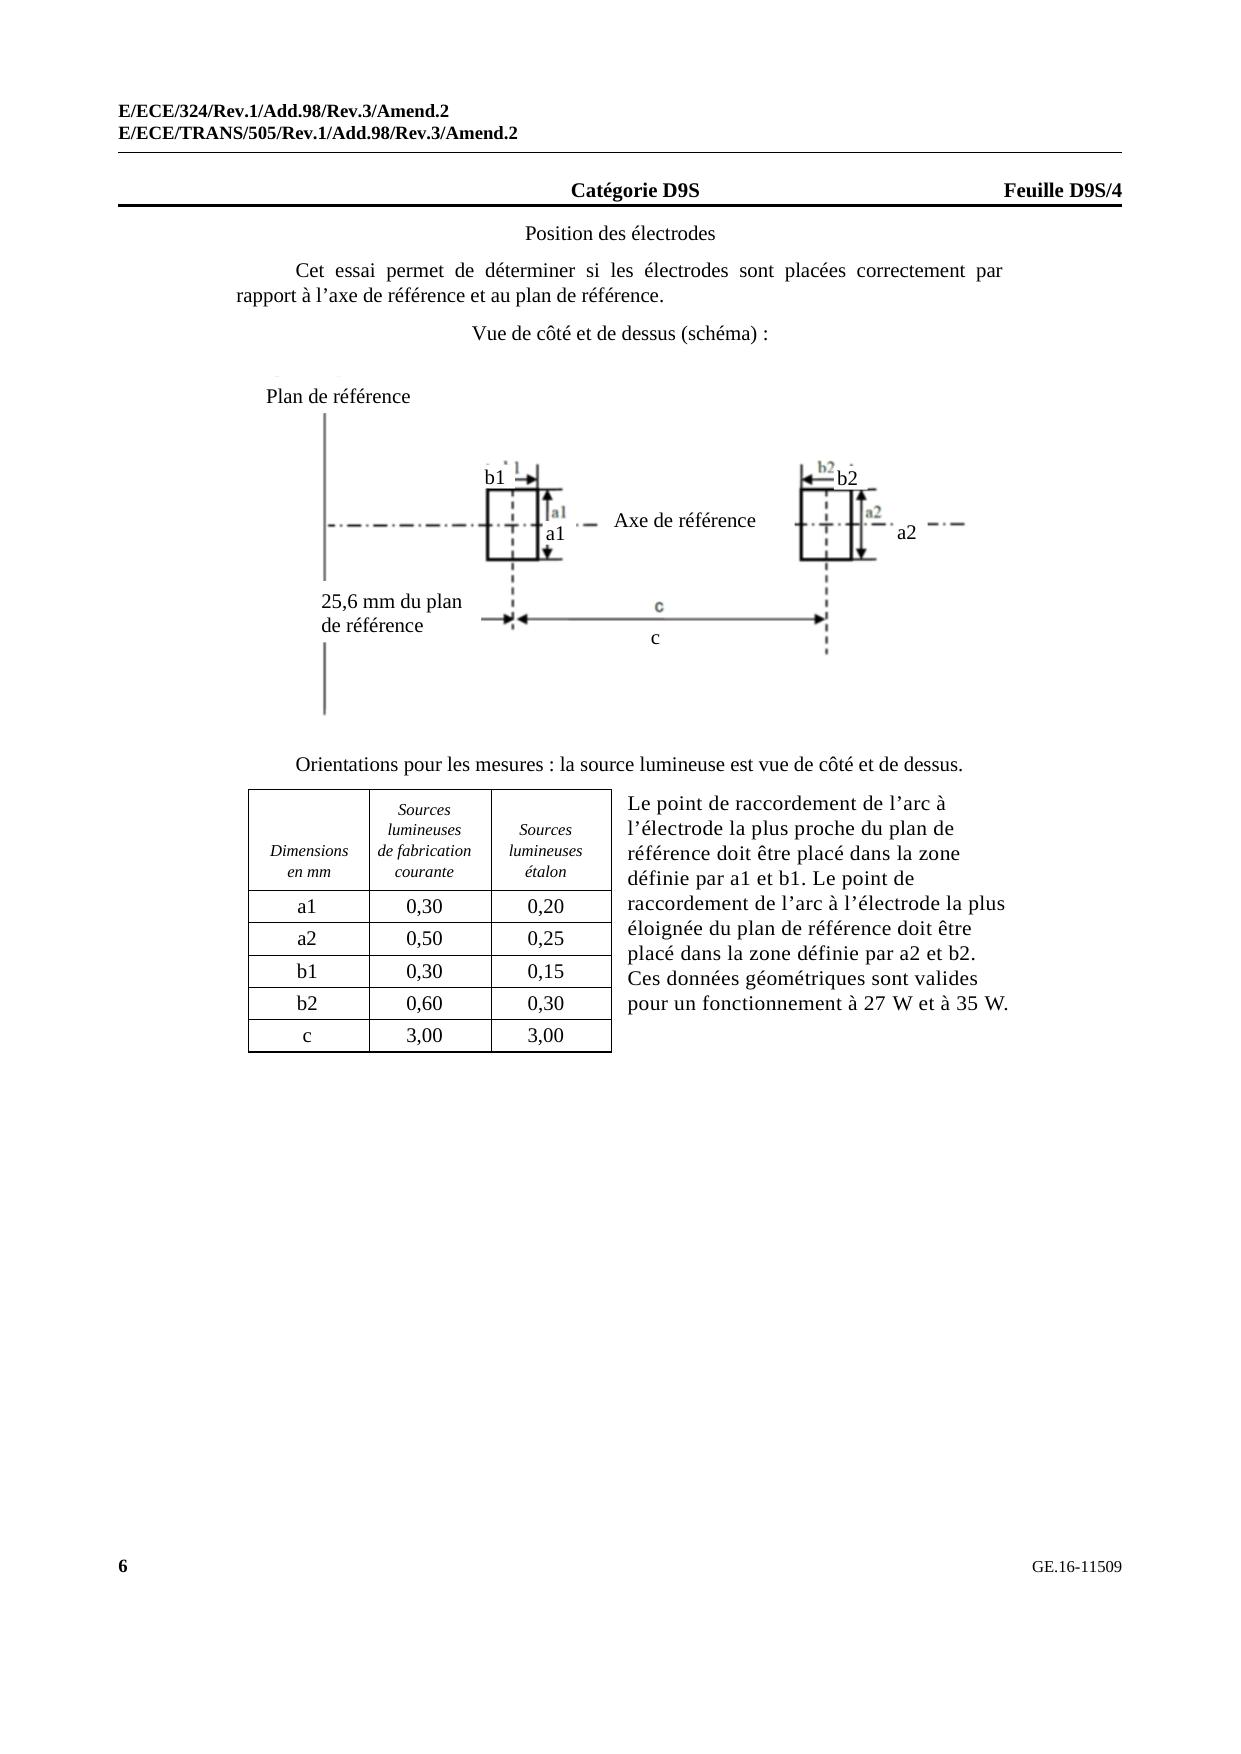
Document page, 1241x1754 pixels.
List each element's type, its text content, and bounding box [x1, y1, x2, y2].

table_cell 0,50 [370, 923, 491, 954]
text Vue de côté et de dessus (schéma) : [236, 320, 1004, 345]
table_header Le point de raccordement de l’arc à l’électrode la plus proche du plan de référence doit être placé dans la zone définie par a1 et b1. Le point de raccordement de l’arc à l’électrode la plus éloignée du plan de référence doit être placé dans la zone définie par a2 et b2. Ces données géométriques sont valides pour un fonctionnement à 27 W et à 35 W. [612, 789, 1031, 1051]
table_cell 0,25 [492, 923, 611, 954]
table_cell 3,00 [492, 1020, 611, 1051]
table_cell 0,30 [492, 988, 611, 1019]
table_cell 0,30 [370, 956, 491, 987]
table_cell 0,60 [370, 988, 491, 1019]
table_cell a1 [249, 891, 369, 922]
table_cell c [249, 1020, 369, 1051]
picture [236, 357, 1004, 727]
text Position des électrodes [236, 220, 1004, 245]
table_cell b2 [249, 988, 369, 1019]
table_cell b1 [249, 956, 369, 987]
text Catégorie D9S Feuille D9S/4 [118, 177, 1122, 204]
table_cell 3,00 [370, 1020, 491, 1051]
table_header Sources lumineuses étalon [492, 790, 611, 890]
text Cet essai permet de déterminer si les électrodes sont placées correctement par rapport à l’axe de référence et au plan de référence. [236, 257, 1004, 307]
text Orientations pour les mesures : la source lumineuse est vue de côté et de dessus. [236, 751, 1004, 776]
table_cell 0,30 [370, 891, 491, 922]
table_cell 0,15 [492, 956, 611, 987]
table_cell a2 [249, 923, 369, 954]
table_header Dimensions en mm [249, 790, 369, 890]
table_cell 0,20 [492, 891, 611, 922]
table_header Sources lumineuses de fabrication courante [370, 790, 491, 890]
